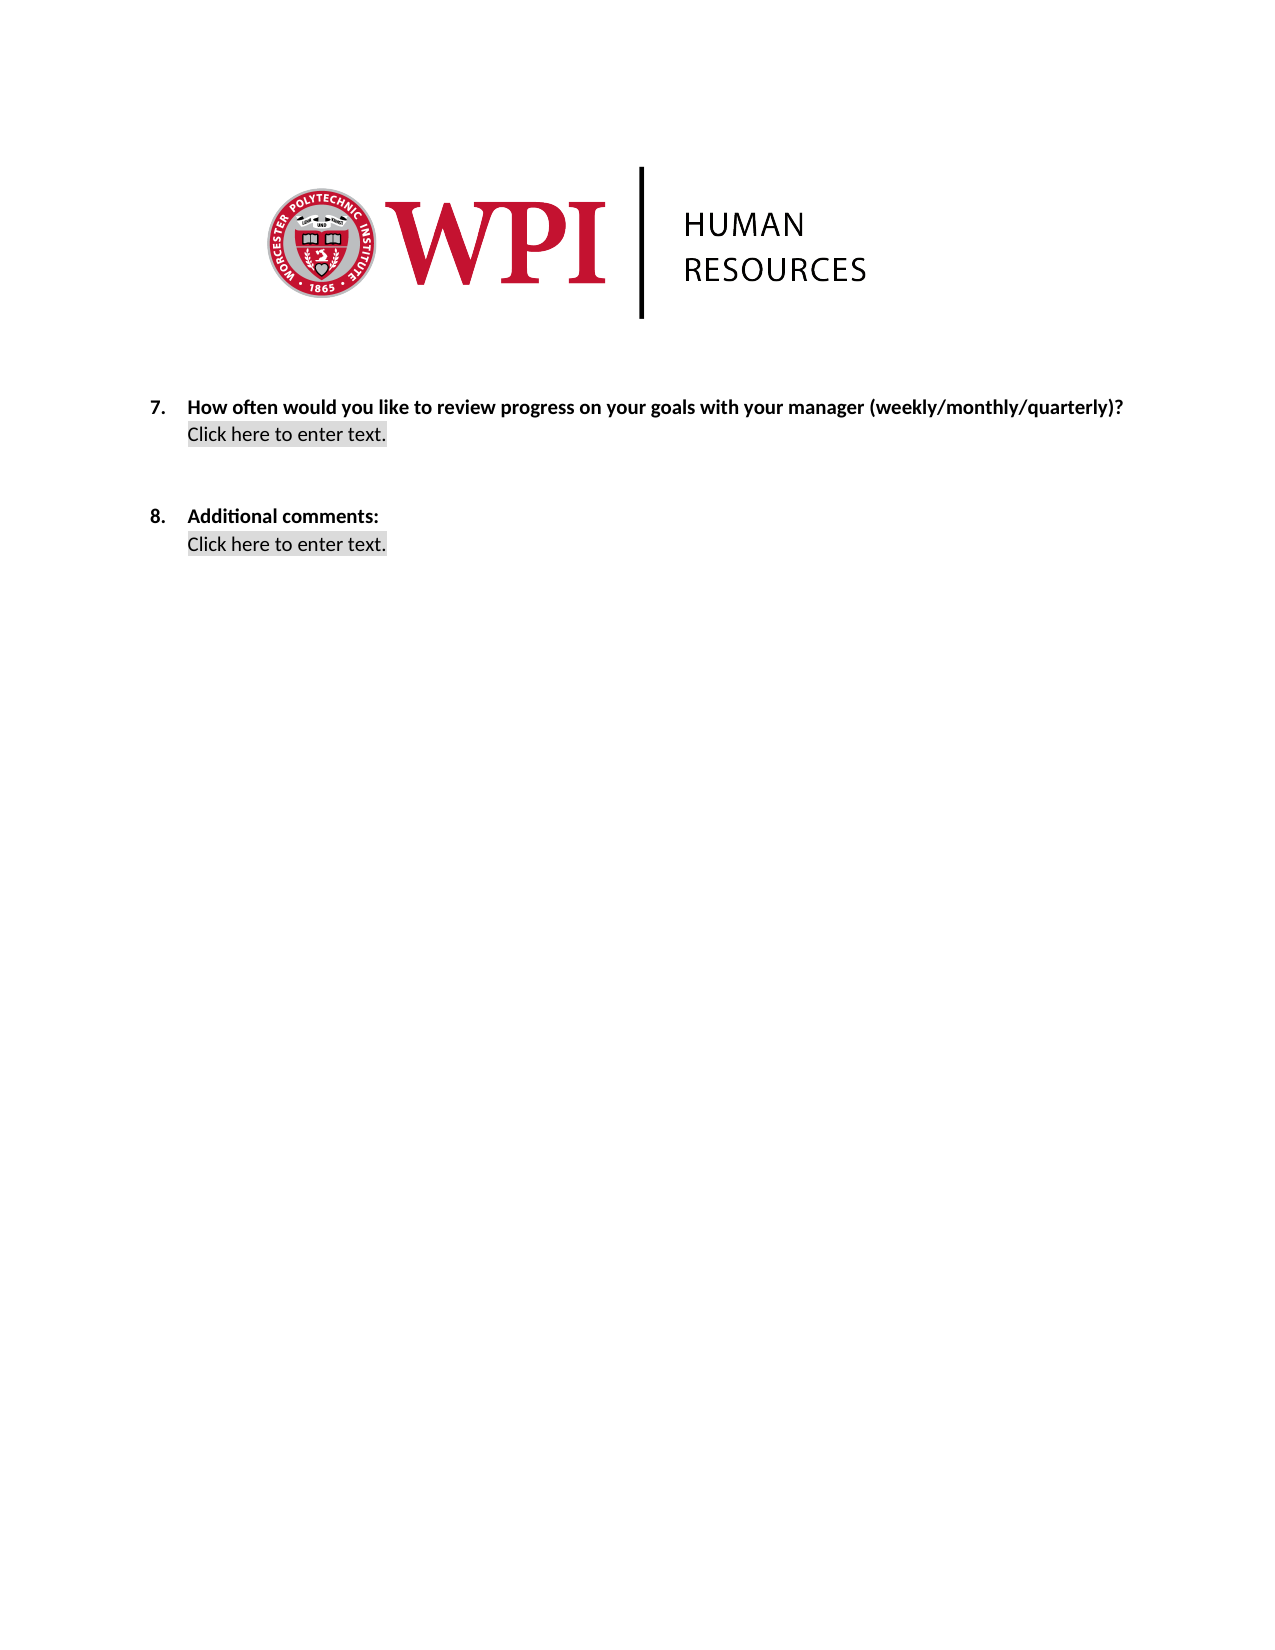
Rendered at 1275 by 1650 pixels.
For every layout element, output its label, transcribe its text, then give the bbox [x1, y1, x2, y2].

picture [200, 75, 1075, 394]
list Additional comments: [150, 504, 1125, 529]
list How often would you like to review progress on your goals with your manager (weekly/monthly/quarterly)? [150, 394, 1125, 419]
